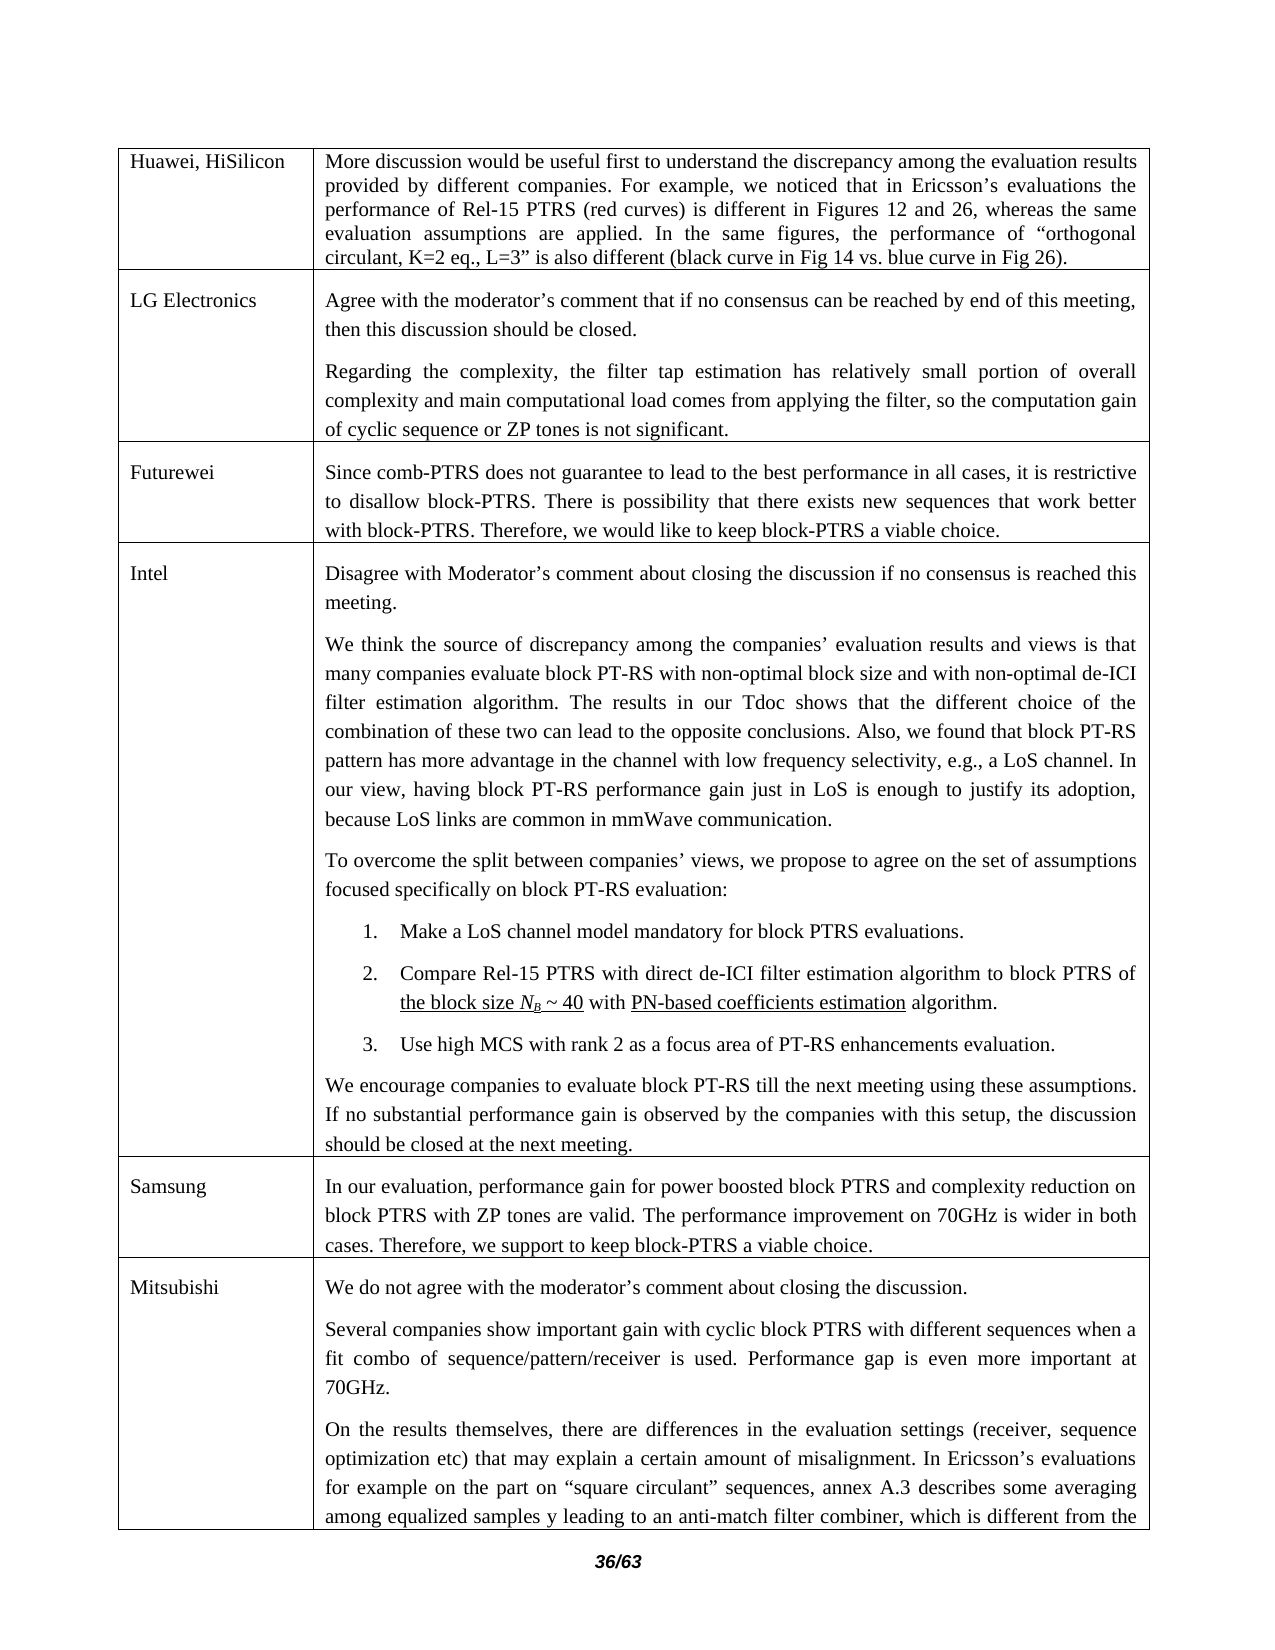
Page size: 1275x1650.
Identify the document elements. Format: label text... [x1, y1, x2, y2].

table_cell Mitsubishi [119, 1258, 313, 1528]
table_cell In our evaluation, performance gain for power boosted block PTRS and complexity reduction on block PTRS with ZP tones are valid. The performance improvement on 70GHz is wider in both cases. Therefore, we support to keep block-PTRS a viable choice. [314, 1157, 1149, 1257]
table_cell Samsung [119, 1157, 313, 1257]
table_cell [314, 1258, 1149, 1528]
table_cell Agree with the moderator’s comment that if no consensus can be reached by end of this meeting, then this discussion should be closed. Regarding the complexity, the filter tap estimation has relatively small portion of overall complexity and main computational load comes from applying the filter, so the computation gain of cyclic sequence or ZP tones is not significant. [314, 270, 1149, 441]
table_cell Futurewei [119, 442, 313, 542]
table_cell LG Electronics [119, 270, 313, 441]
table_cell More discussion would be useful first to understand the discrepancy among the evaluation results provided by different companies. For example, we noticed that in Ericsson’s evaluations the performance of Rel-15 PTRS (red curves) is different in Figures 12 and 26, whereas the same evaluation assumptions are applied. In the same figures, the performance of “orthogonal circulant, K=2 eq., L=3” is also different (black curve in Fig 14 vs. blue curve in Fig 26). [314, 149, 1149, 269]
table_cell Intel [119, 543, 313, 1156]
table_cell Since comb-PTRS does not guarantee to lead to the best performance in all cases, it is restrictive to disallow block-PTRS. There is possibility that there exists new sequences that work better with block-PTRS. Therefore, we would like to keep block-PTRS a viable choice. [314, 442, 1149, 542]
table_cell Huawei, HiSilicon [119, 149, 313, 269]
table_cell Disagree with Moderator’s comment about closing the discussion if no consensus is reached this meeting. We think the source of discrepancy among the companies’ evaluation results and views is that many companies evaluate block PT-RS with non-optimal block size and with non-optimal de-ICI filter estimation algorithm. The results in our Tdoc shows that the different choice of the combination of these two can lead to the opposite conclusions. Also, we found that block PT-RS pattern has more advantage in the channel with low frequency selectivity, e.g., a LoS channel. In our view, having block PT-RS performance gain just in LoS is enough to justify its adoption, because LoS links are common in mmWave communication. To overcome the split between companies’ views, we propose to agree on the set of assumptions focused specifically on block PT-RS evaluation: Make a LoS channel model mandatory for block PTRS evaluations. Compare Rel-15 PTRS with direct de-ICI filter estimation algorithm to block PTRS of the block size NB ~ 40 with PN-based coefficients estimation algorithm. Use high MCS with rank 2 as a focus area of PT-RS enhancements evaluation. We encourage companies to evaluate block PT-RS till the next meeting using these assumptions. If no substantial performance gain is observed by the companies with this setup, the discussion should be closed at the next meeting. [314, 543, 1149, 1156]
